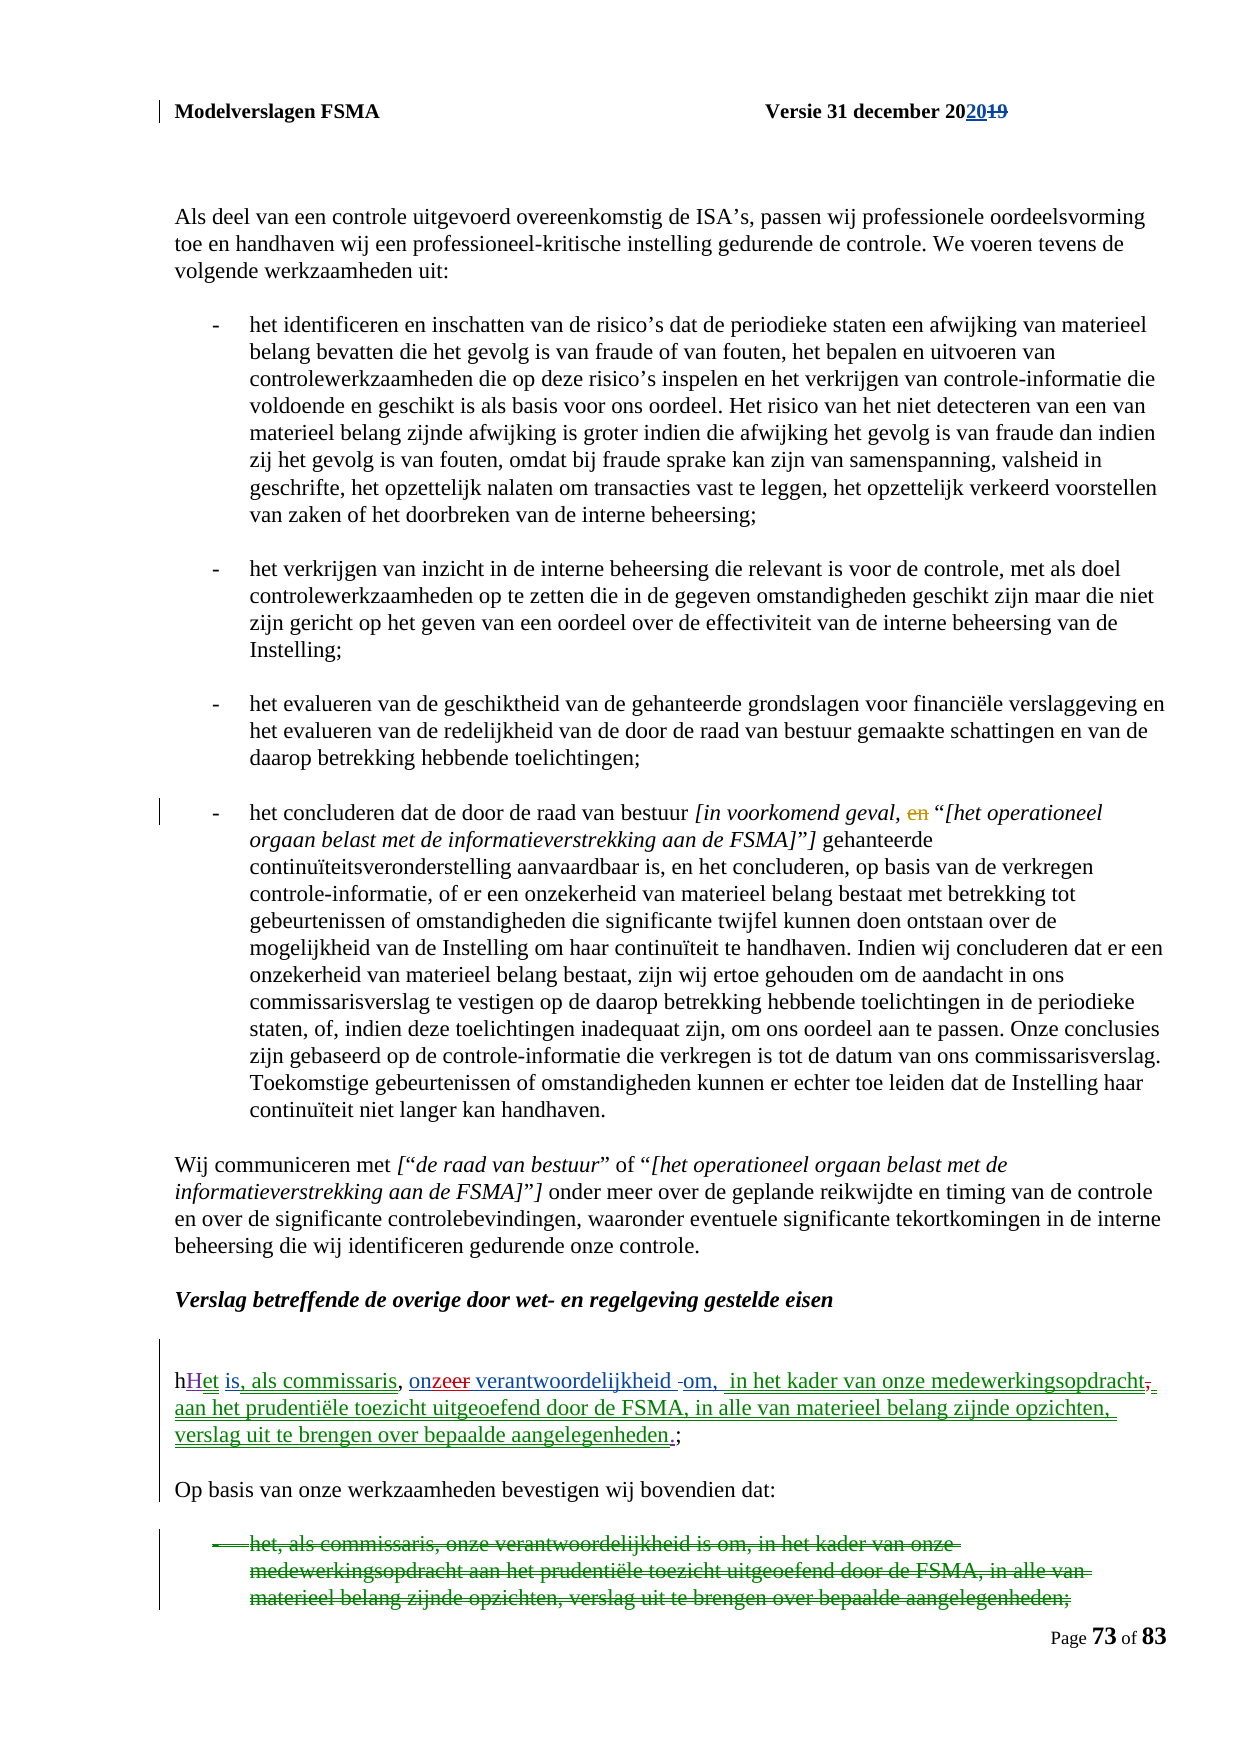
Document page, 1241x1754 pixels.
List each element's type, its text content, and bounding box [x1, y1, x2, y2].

text Als deel van een controle uitgevoerd overeenkomstig de ISA’s, passen wij professionele oordeelsvorming toe en handhaven wij een professioneel-kritische instelling gedurende de controle. We voeren tevens de volgende werkzaamheden uit: [174, 202, 1166, 283]
text Wij communiceren met [“de raad van bestuur” of “[het operationeel orgaan belast met de informatieverstrekking aan de FSMA]”] onder meer over de geplande reikwijdte en timing van de controle en over de significante controlebevindingen, waaronder eventuele significante tekortkomingen in de interne beheersing die wij identificeren gedurende onze controle. [174, 1150, 1166, 1258]
text , [174, 1367, 1166, 1448]
text Verslag betreffende de overige door wet- en regelgeving gestelde eisen [174, 1285, 1166, 1312]
list het concluderen dat de door de raad van bestuur [in voorkomend geval, “[het operationeel orgaan belast met de informatieverstrekking aan de FSMA]”] gehanteerde continuïteitsveronderstelling aanvaardbaar is, en het concluderen, op basis van de verkregen controle-informatie, of er een onzekerheid van materieel belang bestaat met betrekking tot gebeurtenissen of omstandigheden die significante twijfel kunnen doen ontstaan over de mogelijkheid van de Instelling om haar continuïteit te handhaven. Indien wij concluderen dat er een onzekerheid van materieel belang bestaat, zijn wij ertoe gehouden om de aandacht in ons commissarisverslag te vestigen op de daarop betrekking hebbende toelichtingen in de periodieke staten, of, indien deze toelichtingen inadequaat zijn, om ons oordeel aan te passen. Onze conclusies zijn gebaseerd op de controle-informatie die verkregen is tot de datum van ons commissarisverslag. Toekomstige gebeurtenissen of omstandigheden kunnen er echter toe leiden dat de Instelling haar continuïteit niet langer kan handhaven. [212, 798, 1166, 1123]
list het verkrijgen van inzicht in de interne beheersing die relevant is voor de controle, met als doel controlewerkzaamheden op te zetten die in de gegeven omstandigheden geschikt zijn maar die niet zijn gericht op het geven van een oordeel over de effectiviteit van de interne beheersing van de Instelling; [212, 554, 1166, 662]
text Op basis van onze werkzaamheden bevestigen wij bovendien dat: [174, 1475, 1166, 1502]
list het identificeren en inschatten van de risico’s dat de periodieke staten een afwijking van materieel belang bevatten die het gevolg is van fraude of van fouten, het bepalen en uitvoeren van controlewerkzaamheden die op deze risico’s inspelen en het verkrijgen van controle-informatie die voldoende en geschikt is als basis voor ons oordeel. Het risico van het niet detecteren van een van materieel belang zijnde afwijking is groter indien die afwijking het gevolg is van fraude dan indien zij het gevolg is van fouten, omdat bij fraude sprake kan zijn van samenspanning, valsheid in geschrifte, het opzettelijk nalaten om transacties vast te leggen, het opzettelijk verkeerd voorstellen van zaken of het doorbreken van de interne beheersing; [212, 310, 1166, 527]
list het evalueren van de geschiktheid van de gehanteerde grondslagen voor financiële verslaggeving en het evalueren van de redelijkheid van de door de raad van bestuur gemaakte schattingen en van de daarop betrekking hebbende toelichtingen; [212, 689, 1166, 771]
